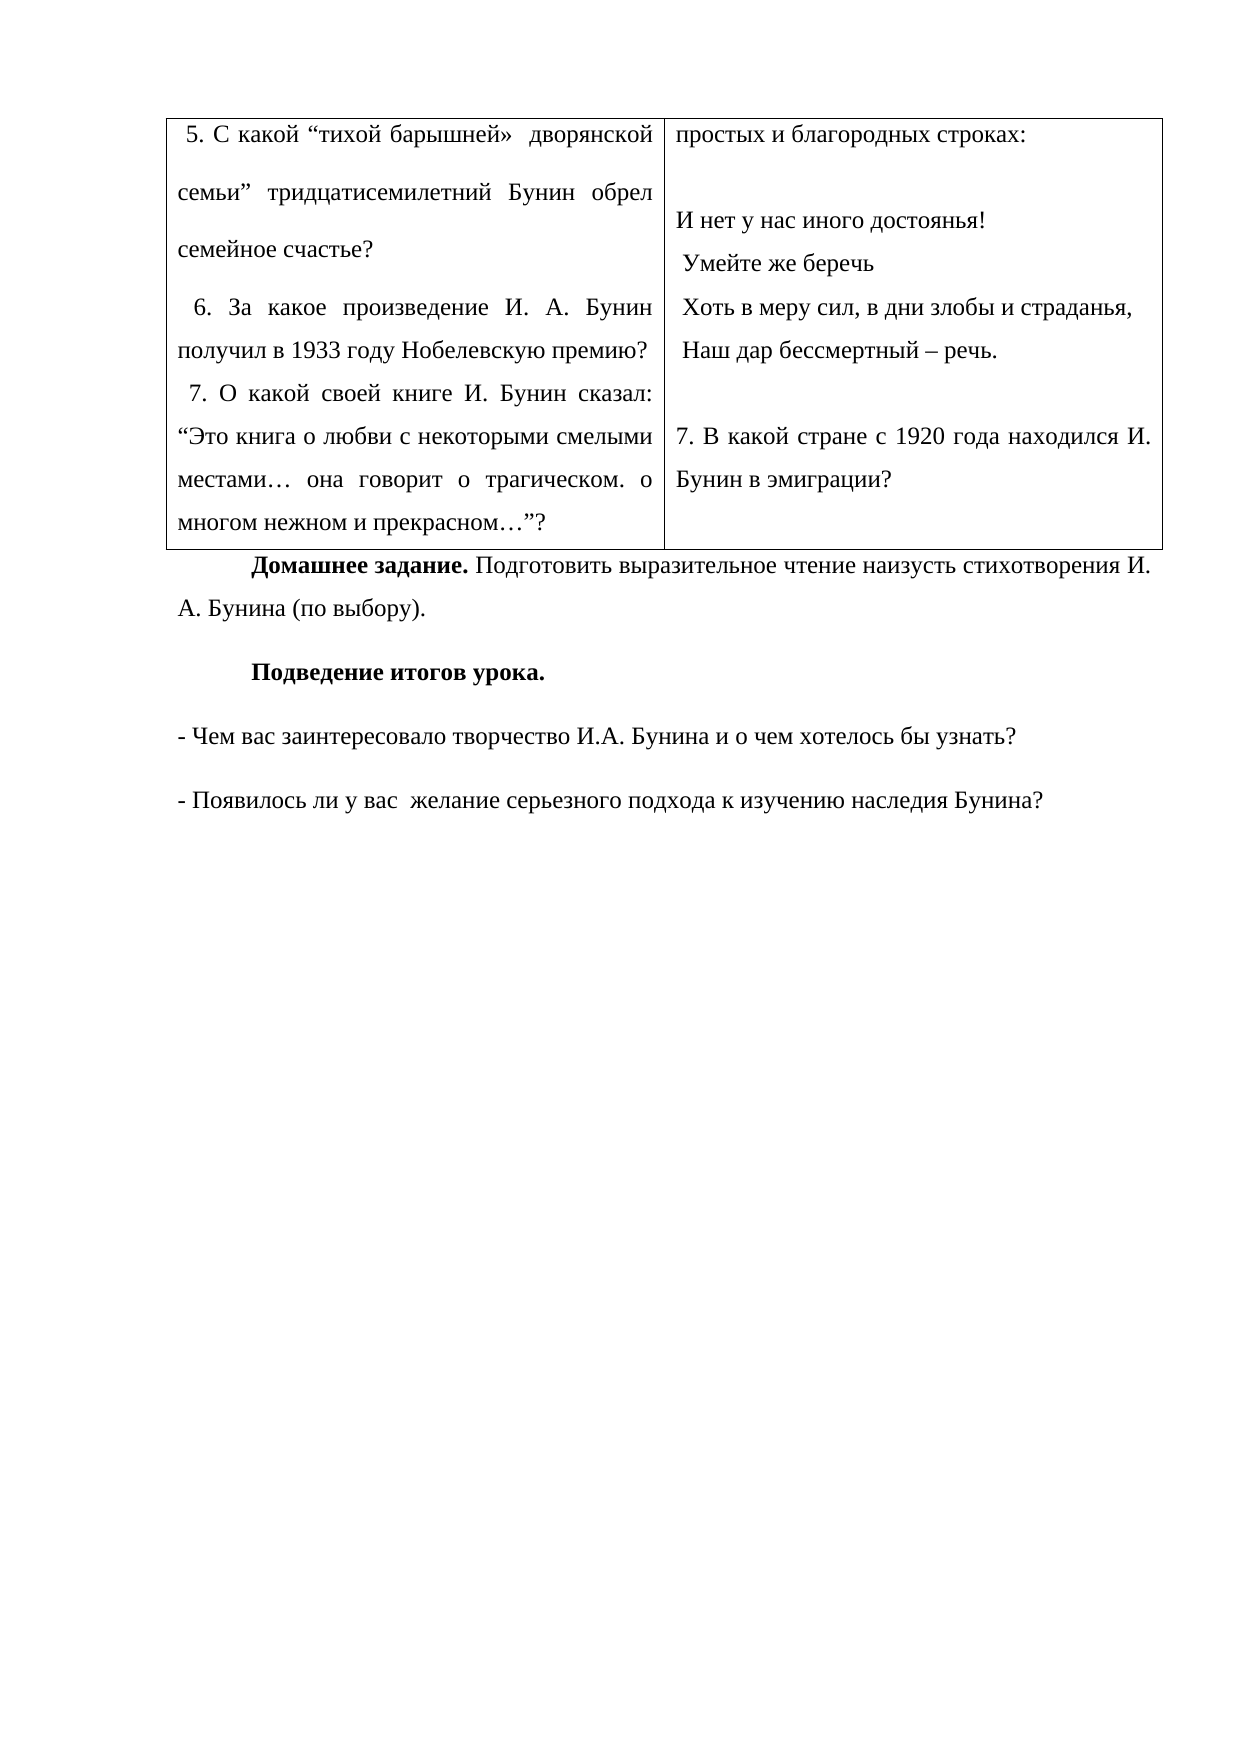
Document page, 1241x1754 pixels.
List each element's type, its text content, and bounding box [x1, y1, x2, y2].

text Подведение итогов урока. [177, 657, 1152, 686]
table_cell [665, 119, 1162, 549]
text - Чем вас заинтересовало творчество И.А. Бунина и о чем хотелось бы узнать? [177, 721, 1152, 750]
text - Появилось ли у вас желание серьезного подхода к изучению наследия Бунина? [177, 785, 1152, 814]
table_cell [167, 119, 664, 549]
text Домашнее задание. Подготовить выразительное чтение наизусть стихотворения И. А. Бунина (по выбору). [177, 550, 1152, 622]
